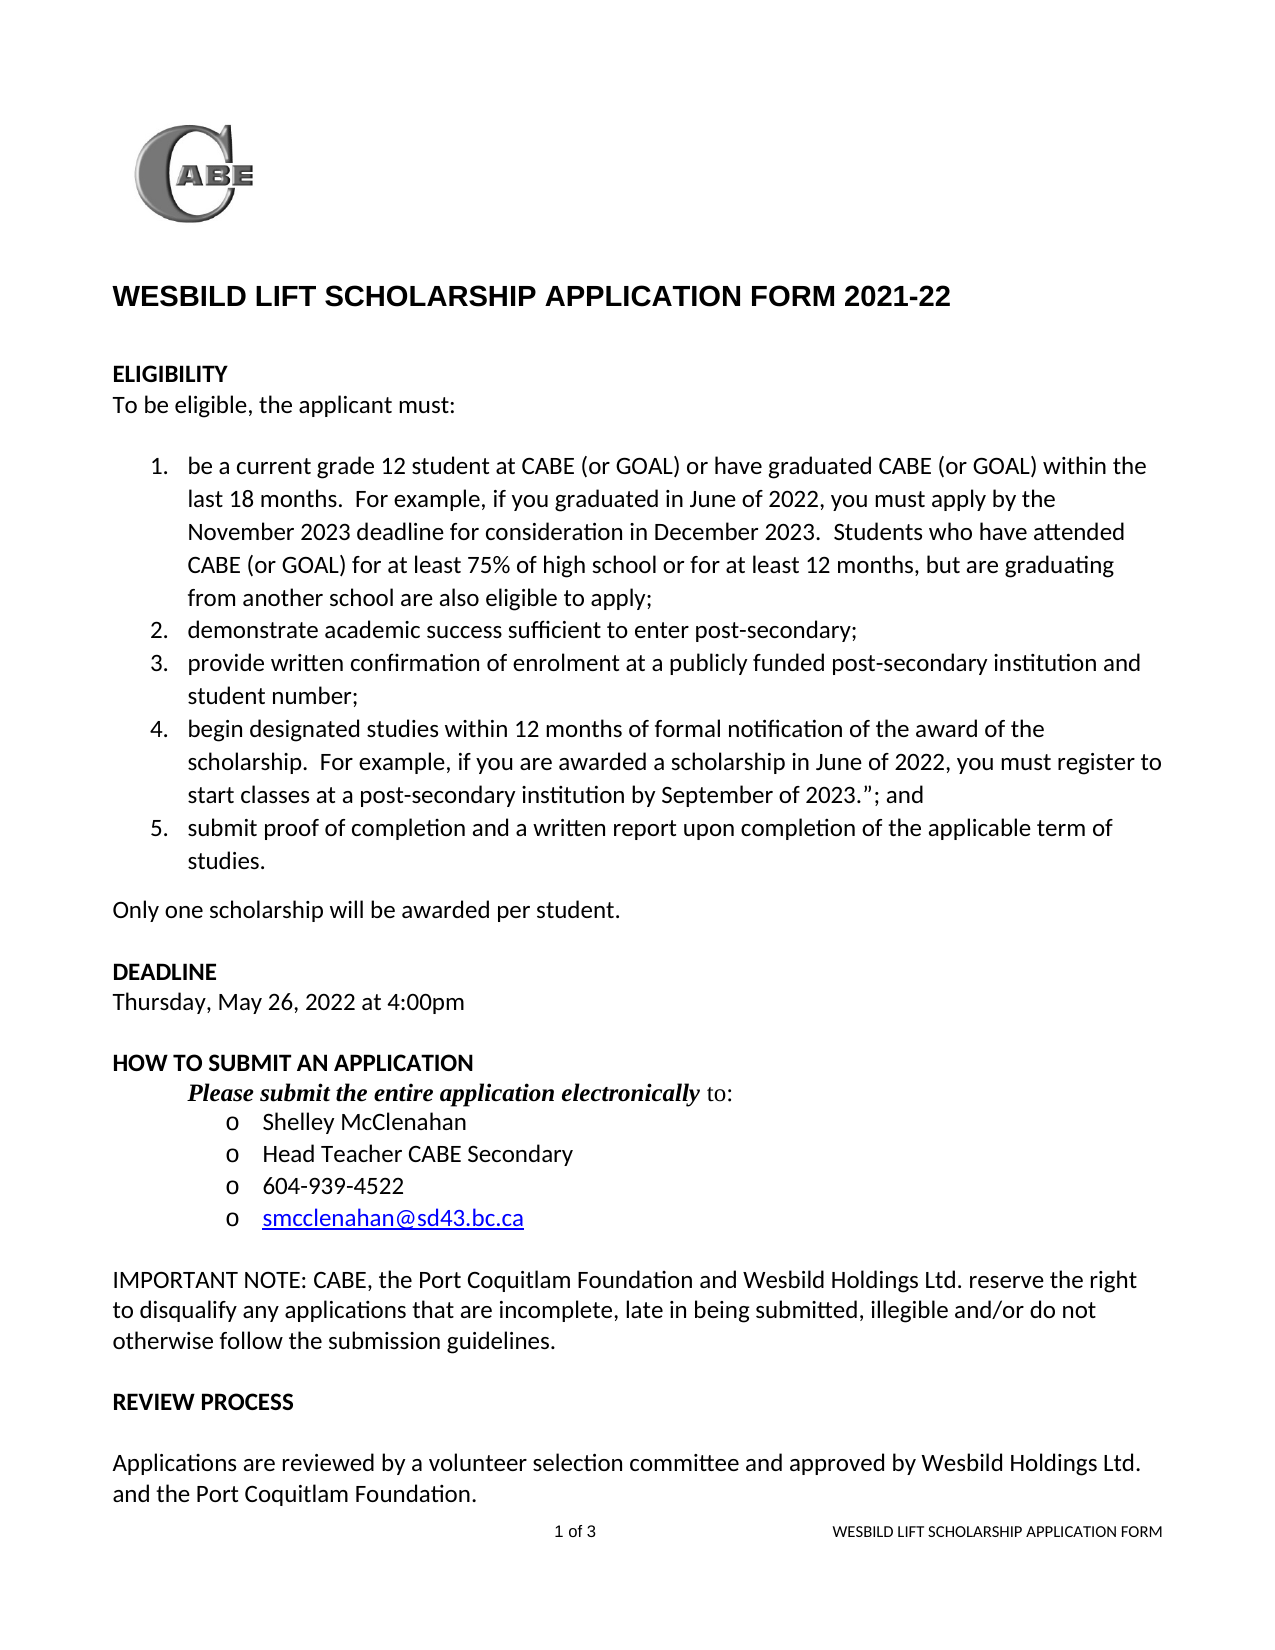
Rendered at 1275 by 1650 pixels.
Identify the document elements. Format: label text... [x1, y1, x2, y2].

text Applications are reviewed by a volunteer selection committee and approved by Wesbild Holdings Ltd. and the Port Coquitlam Foundation. [112, 1447, 1163, 1508]
text ELIGIBILITY [112, 358, 1163, 389]
picture [112, 100, 263, 251]
text Please submit the entire application electronically to: [112, 1078, 1163, 1107]
list smcclenahan@sd43.bc.ca [225, 1202, 1163, 1234]
text REVIEW PROCESS [112, 1386, 1163, 1417]
list 604-939-4522 [225, 1170, 1163, 1202]
list begin designated studies within 12 months of formal notification of the award of the scholarship. For example, if you are awarded a scholarship in June of 2022, you must register to start classes at a post-secondary institution by September of 2023.”; and [150, 713, 1163, 810]
list demonstrate academic success sufficient to enter post-secondary; [150, 615, 1163, 645]
list be a current grade 12 student at CABE (or GOAL) or have graduated CABE (or GOAL) within the last 18 months. For example, if you graduated in June of 2022, you must apply by the November 2023 deadline for consideration in December 2023. Students who have attended CABE (or GOAL) for at least 75% of high school or for at least 12 months, but are graduating from another school are also eligible to apply; [150, 450, 1163, 612]
text To be eligible, the applicant must: [112, 389, 1163, 419]
text WESBILD LIFT SCHOLARSHIP APPLICATION FORM 2021-22 [112, 279, 1163, 313]
text HOW TO SUBMIT AN APPLICATION [112, 1047, 1163, 1078]
text DEADLINE [112, 956, 1163, 986]
list provide written confirmation of enrolment at a publicly funded post-secondary institution and student number; [150, 648, 1163, 711]
text Thursday, May 26, 2022 at 4:00pm [112, 986, 1163, 1017]
text Only one scholarship will be awarded per student. [112, 895, 1163, 925]
list Shelley McClenahan [225, 1107, 1163, 1138]
list submit proof of completion and a written report upon completion of the applicable term of studies. [150, 812, 1163, 876]
text IMPORTANT NOTE: CABE, the Port Coquitlam Foundation and Wesbild Holdings Ltd. reserve the right to disqualify any applications that are incomplete, late in being submitted, illegible and/or do not otherwise follow the submission guidelines. [112, 1264, 1163, 1356]
list Head Teacher CABE Secondary [225, 1138, 1163, 1170]
